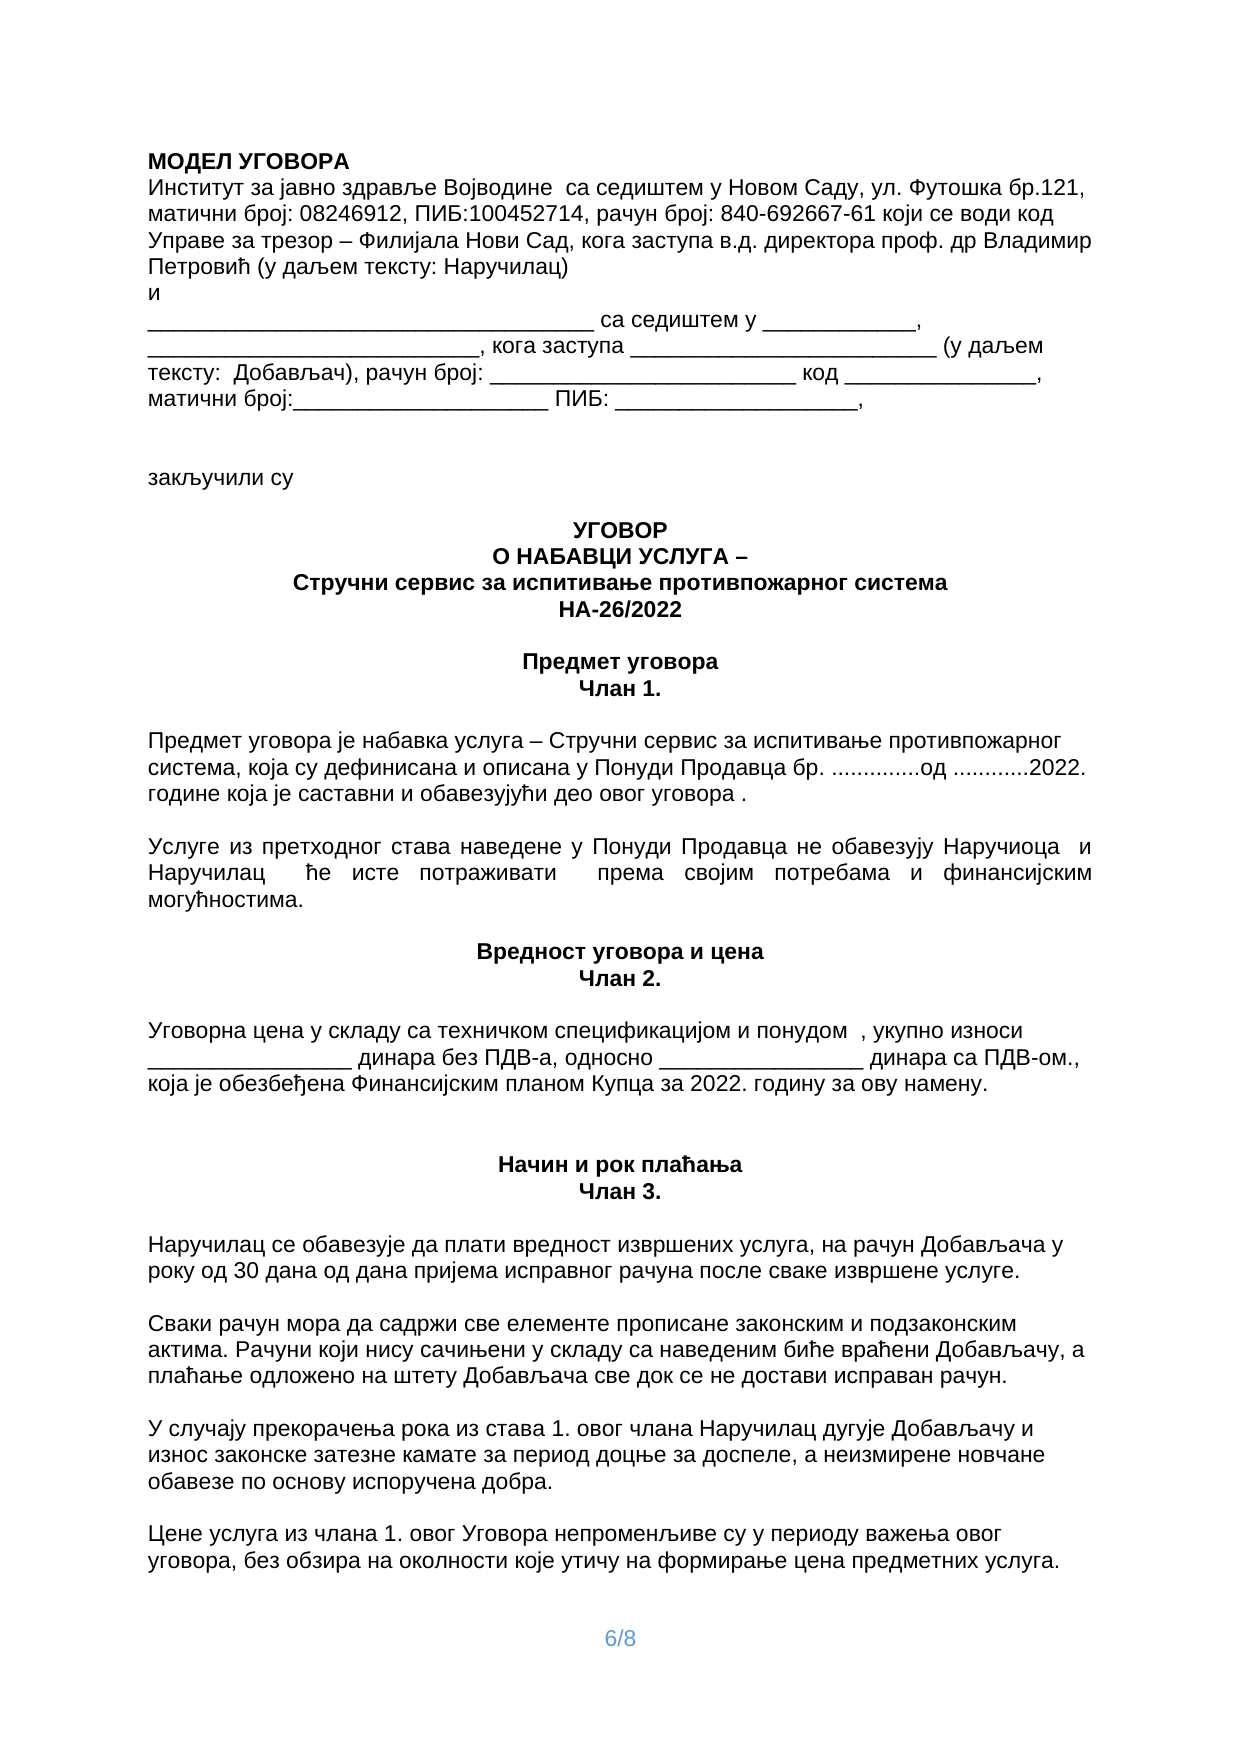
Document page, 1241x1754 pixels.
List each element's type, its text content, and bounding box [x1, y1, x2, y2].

text ___________________________________ са седиштем у ____________, __________________________, кога заступа ________________________ (у даљем тексту: Добављач), рачун број: ________________________ код _______________, матични број:____________________ ПИБ: ___________________, [148, 306, 1093, 411]
text Цене услуга из члана 1. овог Уговора непроменљиве су у периоду важења овог уговора, без обзира на околности које утичу на формирање цена предметних услуга. [148, 1520, 1093, 1573]
text Предмет уговора [148, 648, 1093, 675]
text Наручилац се обавезује да плати вредност извршених услуга, на рачун Добављача у року од 30 дана од дана пријема исправног рачуна после сваке извршене услуге. [148, 1231, 1093, 1283]
text НА-26/2022 [148, 596, 1093, 622]
text Члан 1. [148, 675, 1093, 701]
text Уговорна цена у складу са техничком спецификацијом и понудом , укупно износи ________________ динара без ПДВ-а, односно ________________ динара са ПДВ-ом., која је обезбеђена Финансијским планом Купца за 2022. годину за ову намену. [148, 1017, 1093, 1096]
text Стручни сервис за испитивање противпожарног система [148, 569, 1093, 596]
text Институт за јавно здравље Војводине са седиштем у Новом Саду, ул. Футошка бр.121, матични број: 08246912, ПИБ:100452714, рачун број: 840-692667-61 који се води код Управе за трезор – Филијала Нови Сад, кога заступа в.д. директора проф. др Владимир Петровић (у даљем тексту: Наручилац) [148, 174, 1093, 279]
text Предмет уговора је набавка услуга – Стручни сервис за испитивање противпожарног система, која су дефинисана и описана у Понуди Продавца бр. ..............од ............2022. године која је саставни и обавезујући део овог уговора . [148, 727, 1093, 806]
text Услуге из претходног става наведене у Понуди Продавца не обавезују Наручиоца и Наручилац ће исте потраживати према својим потребама и финансијским могућностима. [148, 833, 1093, 912]
text и [148, 279, 1093, 306]
text Начин и рок плаћања [148, 1151, 1093, 1178]
text закључили су [148, 464, 1093, 490]
text МОДЕЛ УГОВОРА [148, 148, 1093, 174]
text У случају прекорачења рока из става 1. овог члана Наручилац дугује Добављачу и износ законске затезне камате за период доцње за доспеле, а неизмирене новчане обавезе по основу испоручена добра. [148, 1415, 1093, 1494]
text Сваки рачун мора да садржи све елементе прописане законским и подзаконским актима. Рачуни који нису сачињени у складу са наведеним биће враћени Добављачу, а плаћање одложено на штету Добављача све док се не достави исправан рачун. [148, 1309, 1093, 1389]
text О НАБАВЦИ УСЛУГА – [148, 543, 1093, 569]
text Члан 3. [148, 1178, 1093, 1204]
text Члан 2. [148, 964, 1093, 991]
text Вредност уговора и цена [148, 938, 1093, 964]
text УГОВОР [148, 517, 1093, 543]
